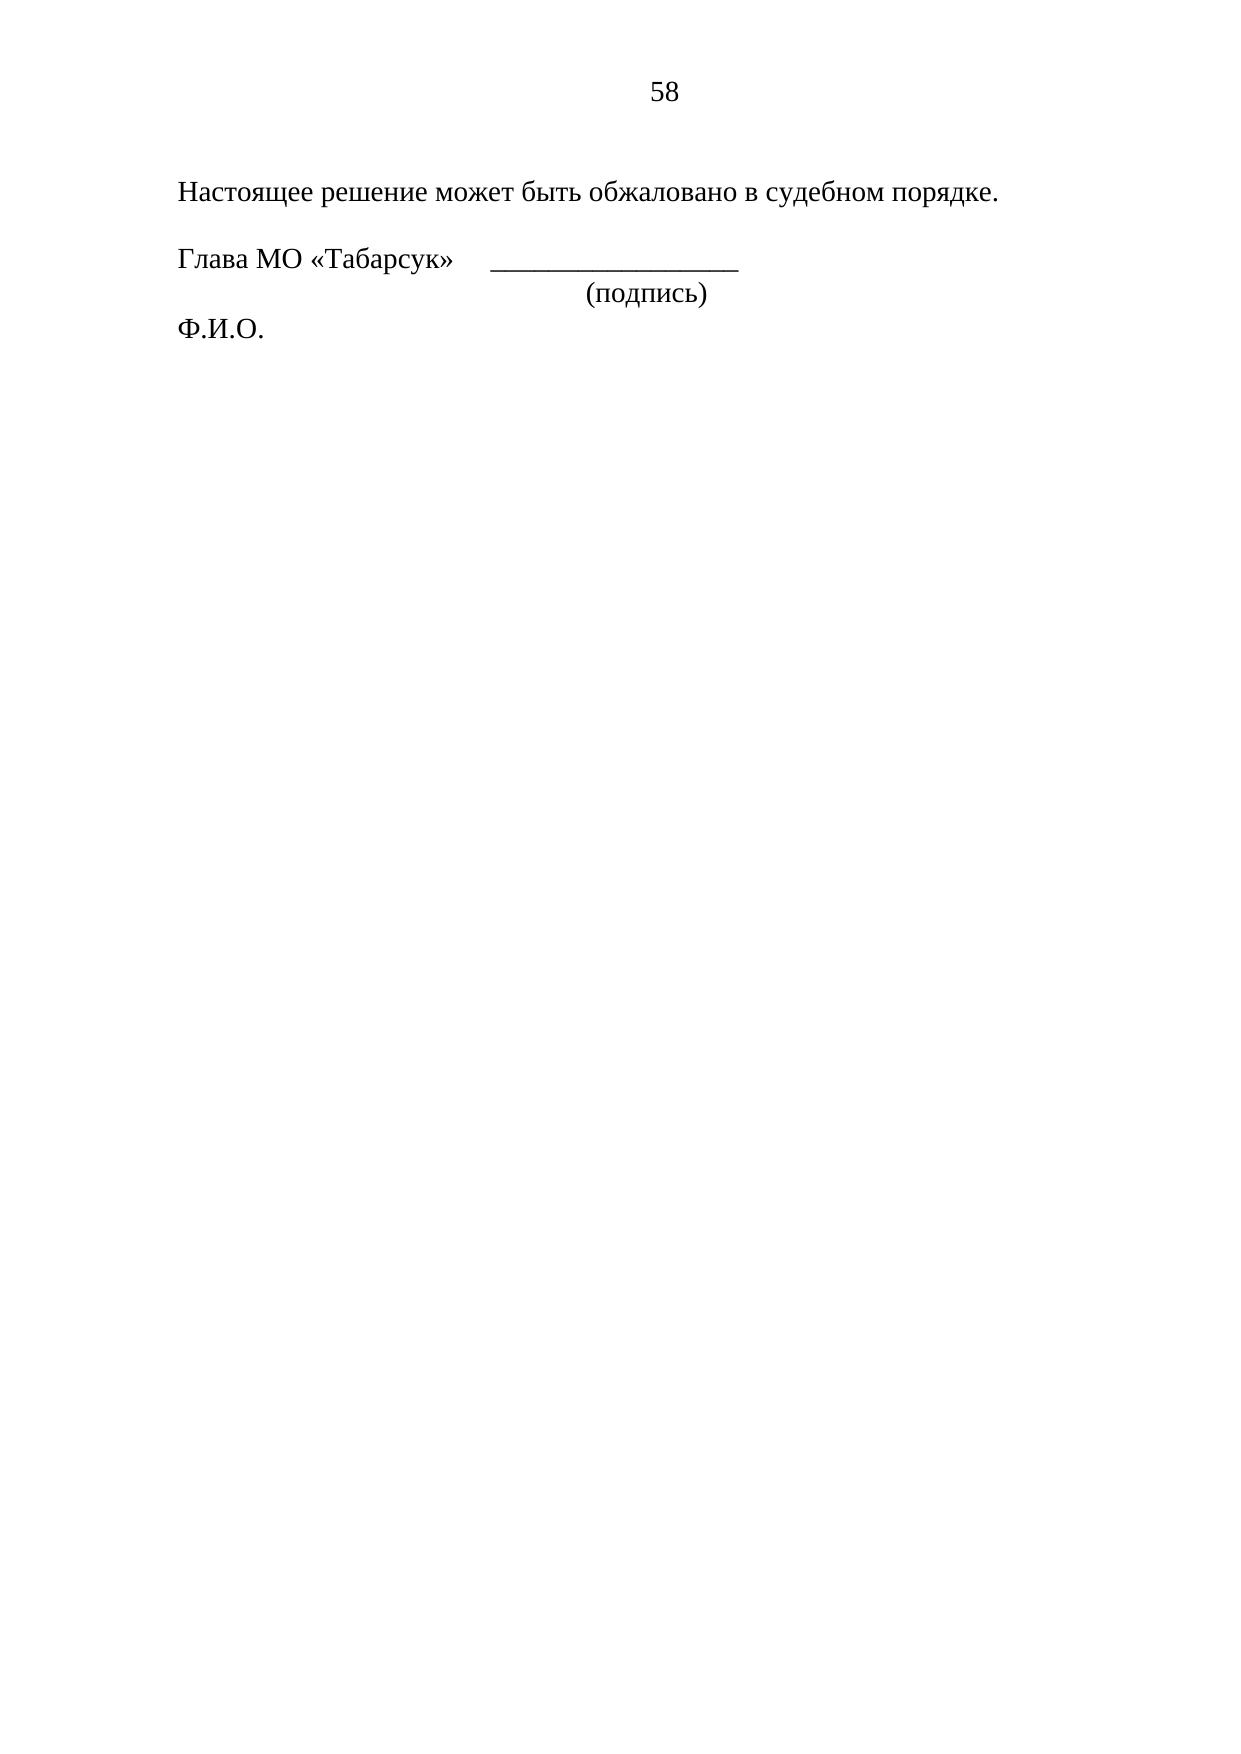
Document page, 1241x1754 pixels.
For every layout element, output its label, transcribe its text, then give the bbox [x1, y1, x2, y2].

text Глава МО «Табарсук» _________________ [177, 241, 1152, 275]
text Настоящее решение может быть обжаловано в судебном порядке. [177, 174, 1152, 208]
text (подпись) Ф.И.О. [177, 275, 1029, 345]
